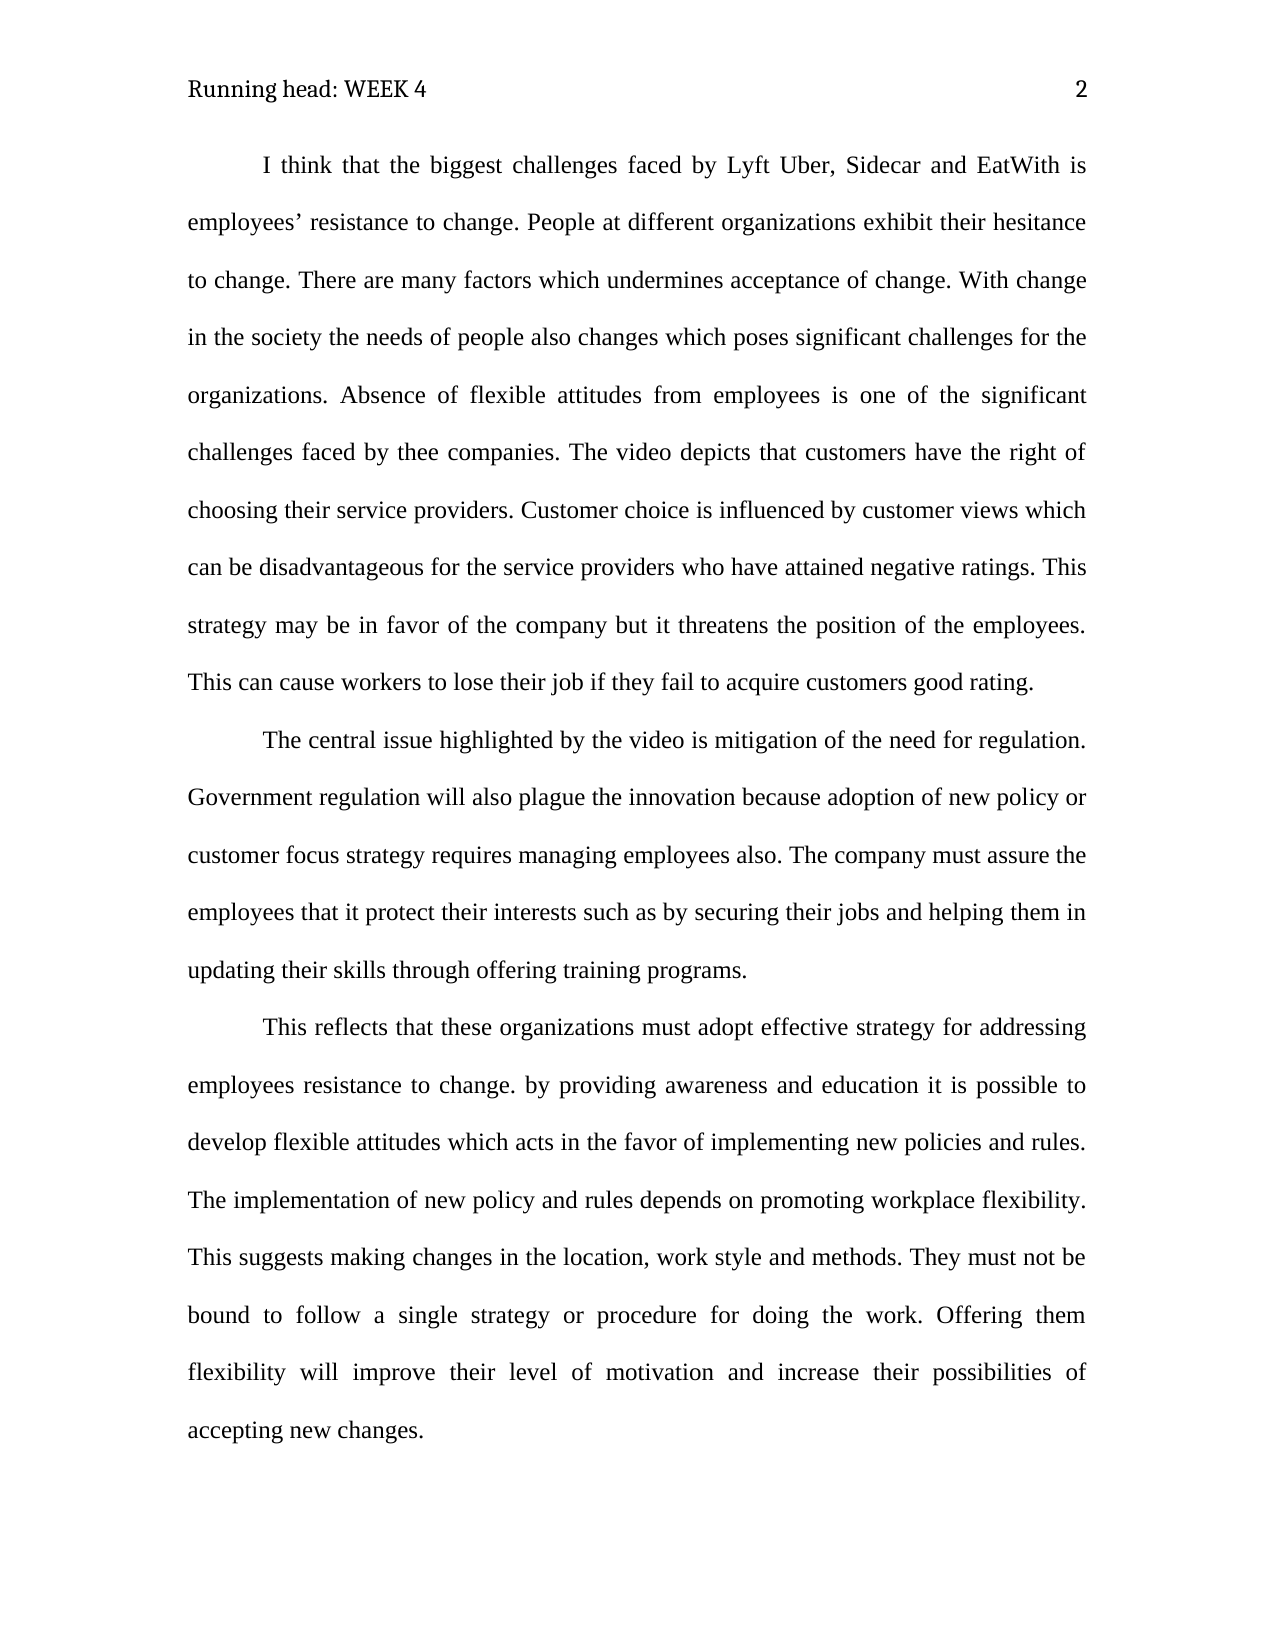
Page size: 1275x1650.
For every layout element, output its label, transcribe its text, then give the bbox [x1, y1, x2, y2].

text The central issue highlighted by the video is mitigation of the need for regulation. Government regulation will also plague the innovation because adoption of new policy or customer focus strategy requires managing employees also. The company must assure the employees that it protect their interests such as by securing their jobs and helping them in updating their skills through offering training programs. [187, 725, 1087, 984]
text I think that the biggest challenges faced by Lyft Uber, Sidecar and EatWith is employees’ resistance to change. People at different organizations exhibit their hesitance to change. There are many factors which undermines acceptance of change. With change in the society the needs of people also changes which poses significant challenges for the organizations. Absence of flexible attitudes from employees is one of the significant challenges faced by thee companies. The video depicts that customers have the right of choosing their service providers. Customer choice is influenced by customer views which can be disadvantageous for the service providers who have attained negative ratings. This strategy may be in favor of the company but it threatens the position of the employees. This can cause workers to lose their job if they fail to acquire customers good rating. [187, 150, 1087, 696]
text This reflects that these organizations must adopt effective strategy for addressing employees resistance to change. by providing awareness and education it is possible to develop flexible attitudes which acts in the favor of implementing new policies and rules. The implementation of new policy and rules depends on promoting workplace flexibility. This suggests making changes in the location, work style and methods. They must not be bound to follow a single strategy or procedure for doing the work. Offering them flexibility will improve their level of motivation and increase their possibilities of accepting new changes. [187, 1012, 1087, 1444]
